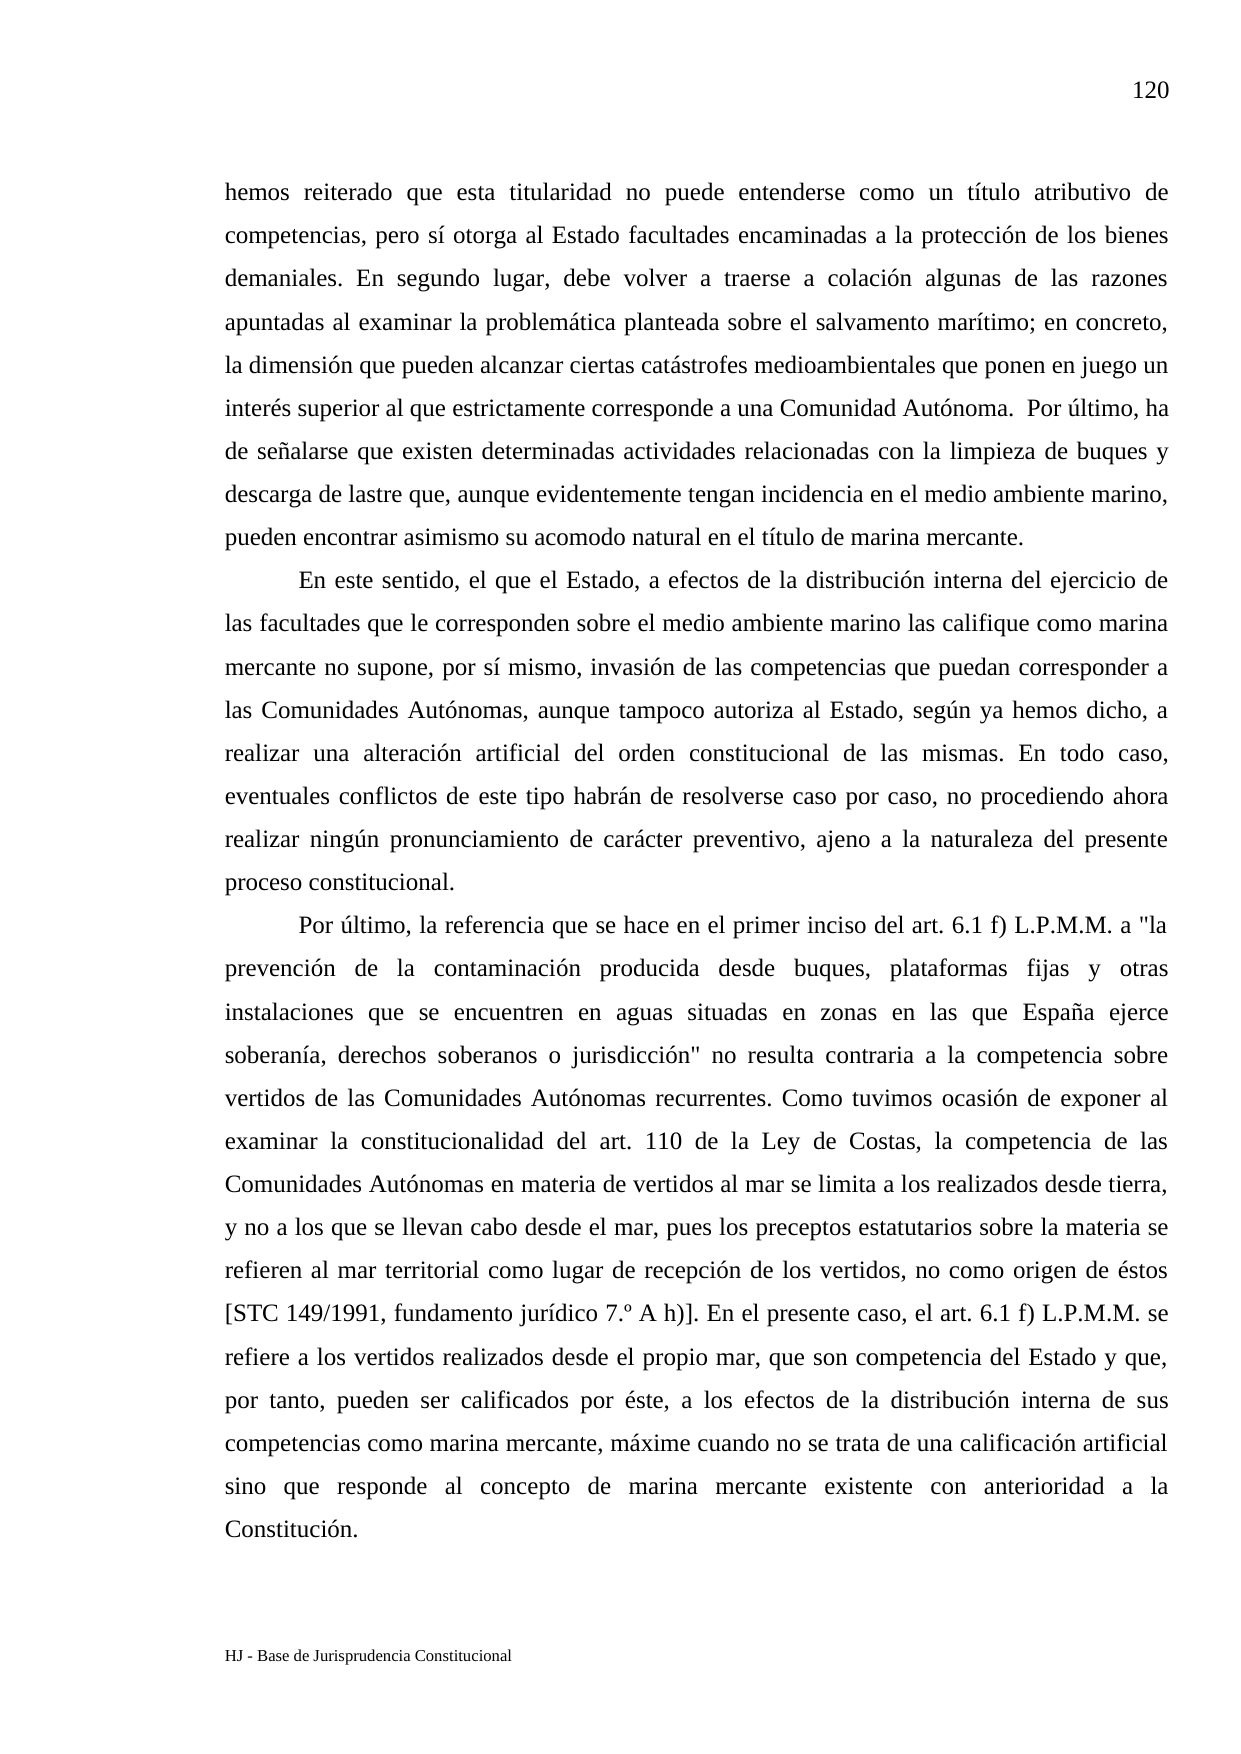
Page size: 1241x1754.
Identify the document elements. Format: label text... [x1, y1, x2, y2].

text En este sentido, el que el Estado, a efectos de la distribución interna del ejercicio de las facultades que le corresponden sobre el medio ambiente marino las califique como marina mercante no supone, por sí mismo, invasión de las competencias que puedan corresponder a las Comunidades Autónomas, aunque tampoco autoriza al Estado, según ya hemos dicho, a realizar una alteración artificial del orden constitucional de las mismas. En todo caso, eventuales conflictos de este tipo habrán de resolverse caso por caso, no procediendo ahora realizar ningún pronunciamiento de carácter preventivo, ajeno a la naturaleza del presente proceso constitucional. [224, 565, 1169, 896]
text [224, 177, 1169, 551]
text Por último, la referencia que se hace en el primer inciso del art. 6.1 f) L.P.M.M. a "la prevención de la contaminación producida desde buques, plataformas fijas y otras instalaciones que se encuentren en aguas situadas en zonas en las que España ejerce soberanía, derechos soberanos o jurisdicción" no resulta contraria a la competencia sobre vertidos de las Comunidades Autónomas recurrentes. Como tuvimos ocasión de exponer al examinar la constitucionalidad del art. 110 de la Ley de Costas, la competencia de las Comunidades Autónomas en materia de vertidos al mar se limita a los realizados desde tierra, y no a los que se llevan cabo desde el mar, pues los preceptos estatutarios sobre la materia se refieren al mar territorial como lugar de recepción de los vertidos, no como origen de éstos [STC 149/1991, fundamento jurídico 7.º A h)]. En el presente caso, el art. 6.1 f) L.P.M.M. se refiere a los vertidos realizados desde el propio mar, que son competencia del Estado y que, por tanto, pueden ser calificados por éste, a los efectos de la distribución interna de sus competencias como marina mercante, máxime cuando no se trata de una calificación artificial sino que responde al concepto de marina mercante existente con anterioridad a la Constitución. [224, 910, 1169, 1543]
